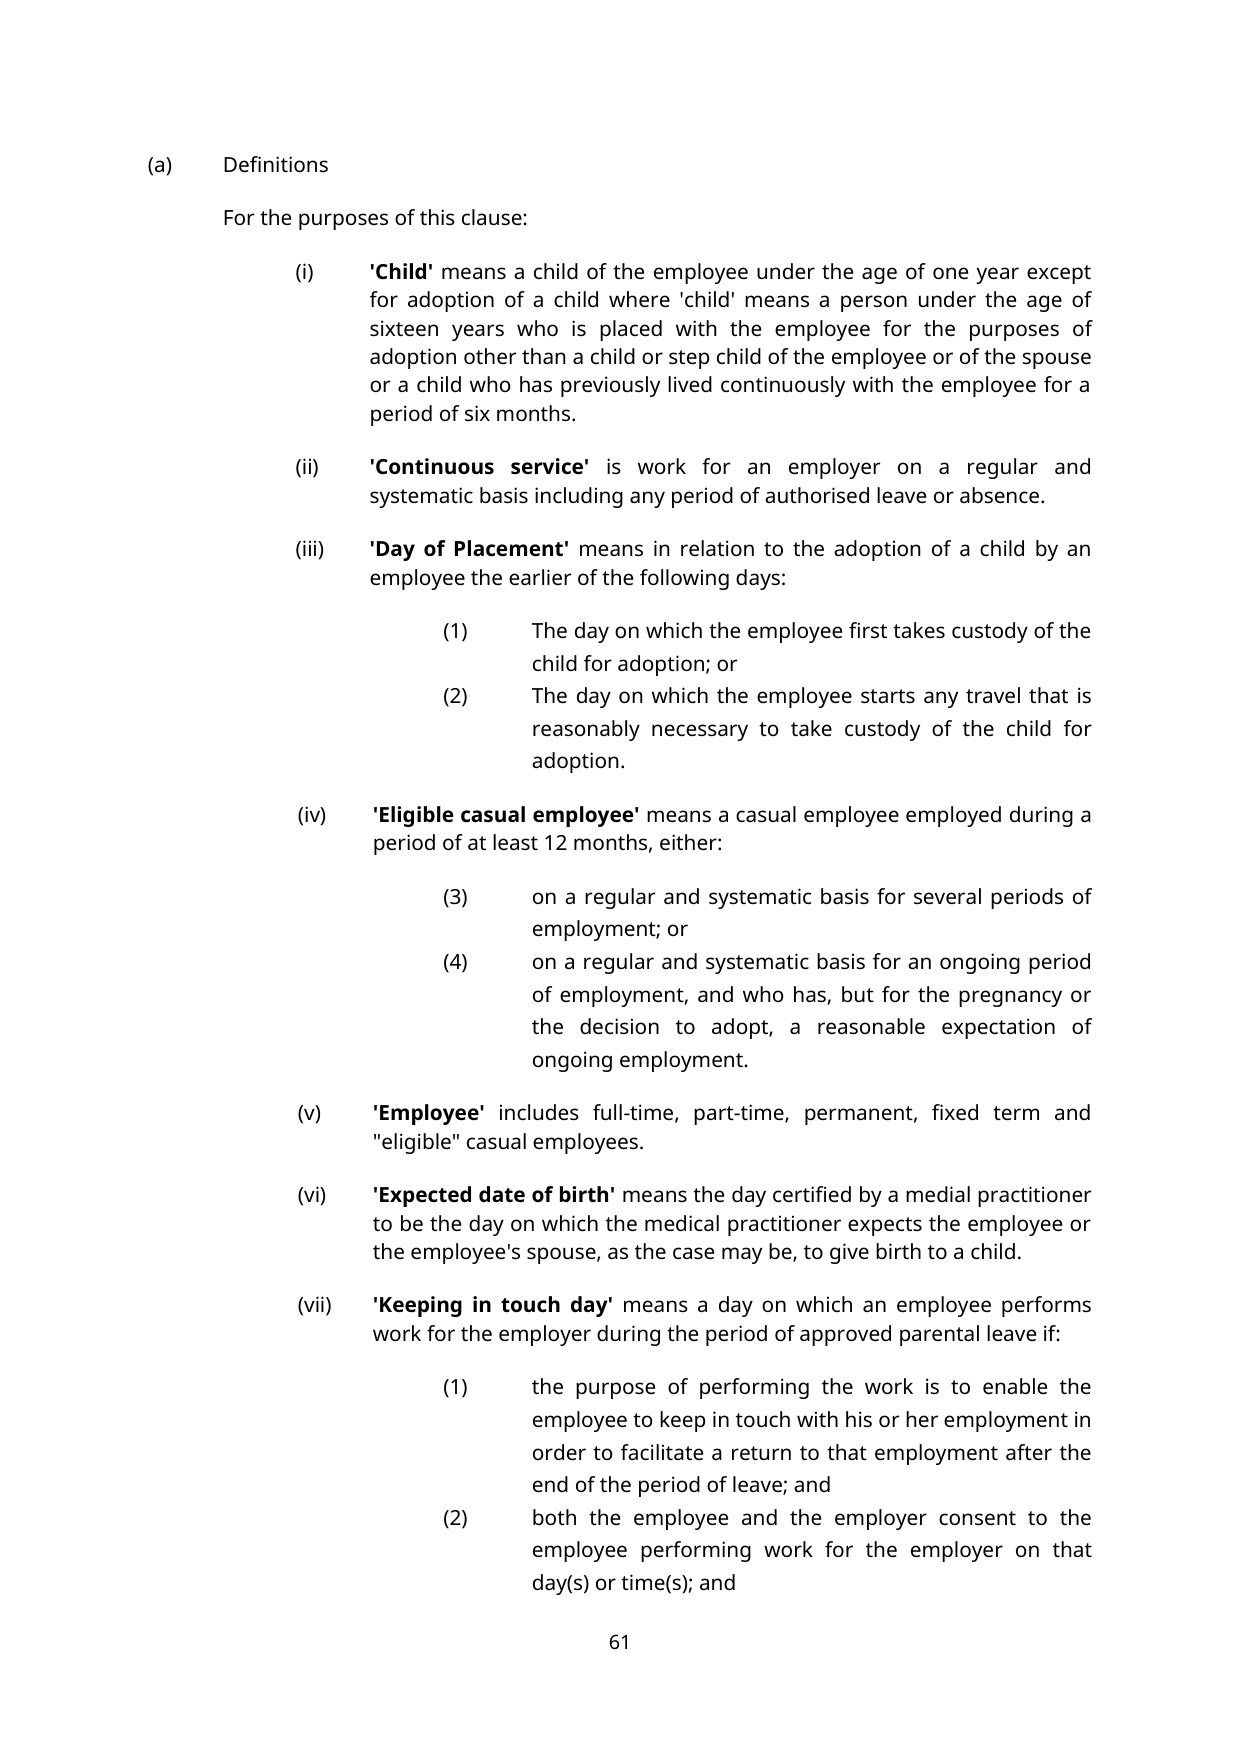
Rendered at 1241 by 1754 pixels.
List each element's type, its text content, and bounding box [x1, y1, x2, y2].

list The day on which the employee starts any travel that is reasonably necessary to take custody of the child for adoption. [443, 681, 1092, 775]
list both the employee and the employer consent to the employee performing work for the employer on that day(s) or time(s); and [443, 1503, 1092, 1597]
text (v) 'Employee' includes full-time, part-time, permanent, fixed term and "eligible" casual employees. [298, 1098, 1092, 1155]
text (vii) 'Keeping in touch day' means a day on which an employee performs work for the employer during the period of approved parental leave if: [298, 1291, 1092, 1347]
text (a) Definitions [148, 150, 1092, 178]
text (iv) 'Eligible casual employee' means a casual employee employed during a period of at least 12 months, either: [298, 800, 1092, 857]
text (vi) 'Expected date of birth' means the day certified by a medial practitioner to be the day on which the medical practitioner expects the employee or the employee's spouse, as the case may be, to give birth to a child. [298, 1180, 1092, 1266]
text (iii) 'Day of Placement' means in relation to the adoption of a child by an employee the earlier of the following days: [295, 534, 1092, 591]
text (ii) 'Continuous service' is work for an employer on a regular and systematic basis including any period of authorised leave or absence. [295, 452, 1092, 509]
list on a regular and systematic basis for several periods of employment; or [443, 882, 1092, 943]
list the purpose of performing the work is to enable the employee to keep in touch with his or her employment in order to facilitate a return to that employment after the end of the period of leave; and [443, 1372, 1092, 1499]
list The day on which the employee first takes custody of the child for adoption; or [443, 616, 1092, 677]
text For the purposes of this clause: [148, 203, 1092, 232]
list on a regular and systematic basis for an ongoing period of employment, and who has, but for the pregnancy or the decision to adopt, a reasonable expectation of ongoing employment. [443, 947, 1092, 1073]
text (i) 'Child' means a child of the employee under the age of one year except for adoption of a child where 'child' means a person under the age of sixteen years who is placed with the employee for the purposes of adoption other than a child or step child of the employee or of the spouse or a child who has previously lived continuously with the employee for a period of six months. [295, 257, 1092, 427]
